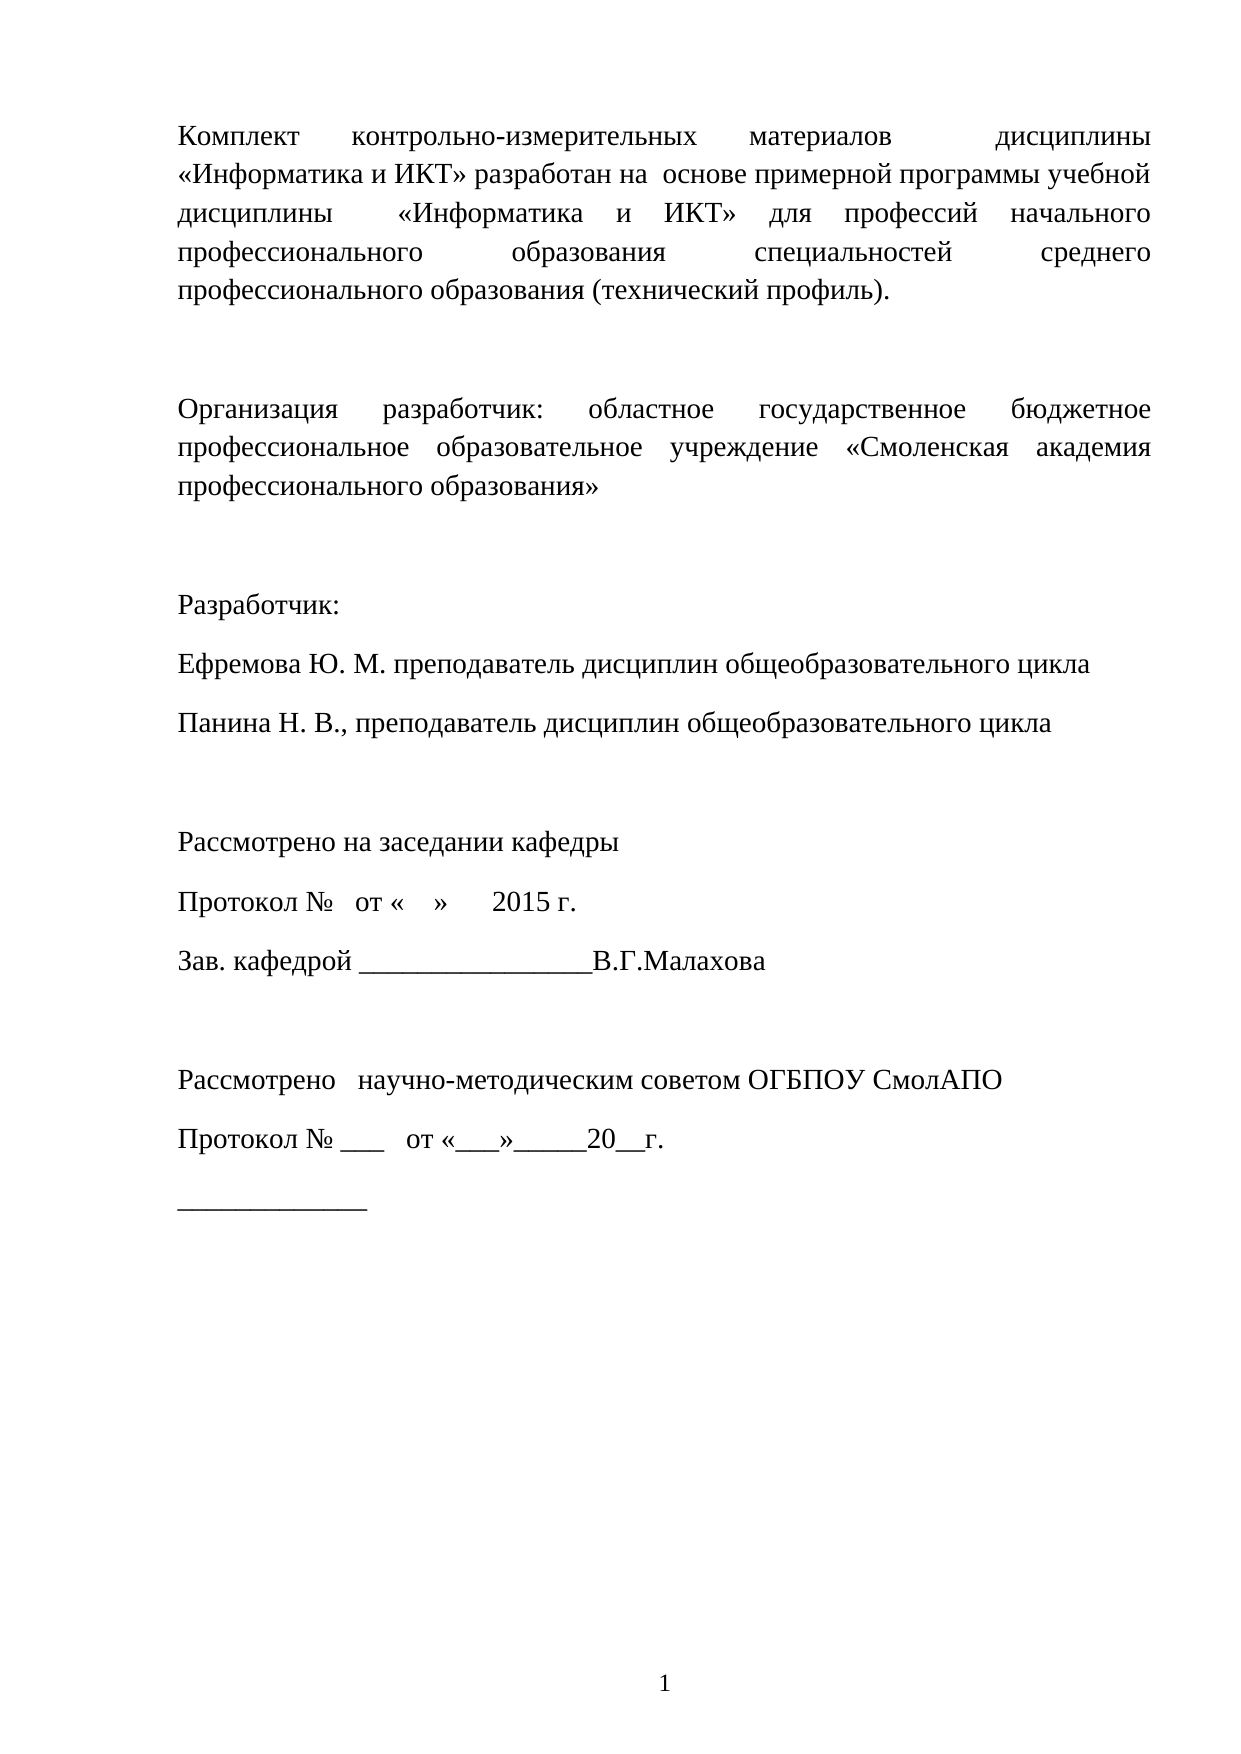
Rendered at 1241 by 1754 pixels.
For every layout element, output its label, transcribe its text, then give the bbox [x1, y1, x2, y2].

text Панина Н. В., преподаватель дисциплин общеобразовательного цикла [177, 706, 1152, 739]
text Зав. кафедрой ________________В.Г.Малахова [177, 943, 1152, 977]
text Разработчик: [177, 587, 1152, 620]
text Протокол № от « » 2015 г. [177, 884, 1152, 917]
text Рассмотрено на заседании кафедры [177, 824, 1152, 858]
text Рассмотрено научно-методическим советом ОГБПОУ СмолАПО [177, 1062, 1152, 1095]
text Организация разработчик: областное государственное бюджетное профессиональное образовательное учреждение «Смоленская академия профессионального образования» [177, 391, 1152, 502]
text Комплект контрольно-измерительных материалов дисциплины «Информатика и ИКТ» разработан на основе примерной программы учебной дисциплины «Информатика и ИКТ» для профессий начального профессионального образования специальностей среднего профессионального образования (технический профиль). [177, 118, 1152, 306]
text _____________ [177, 1181, 1152, 1214]
text Ефремова Ю. М. преподаватель дисциплин общеобразовательного цикла [177, 646, 1152, 680]
text Протокол № ___ от «___»_____20__г. [177, 1121, 1152, 1155]
